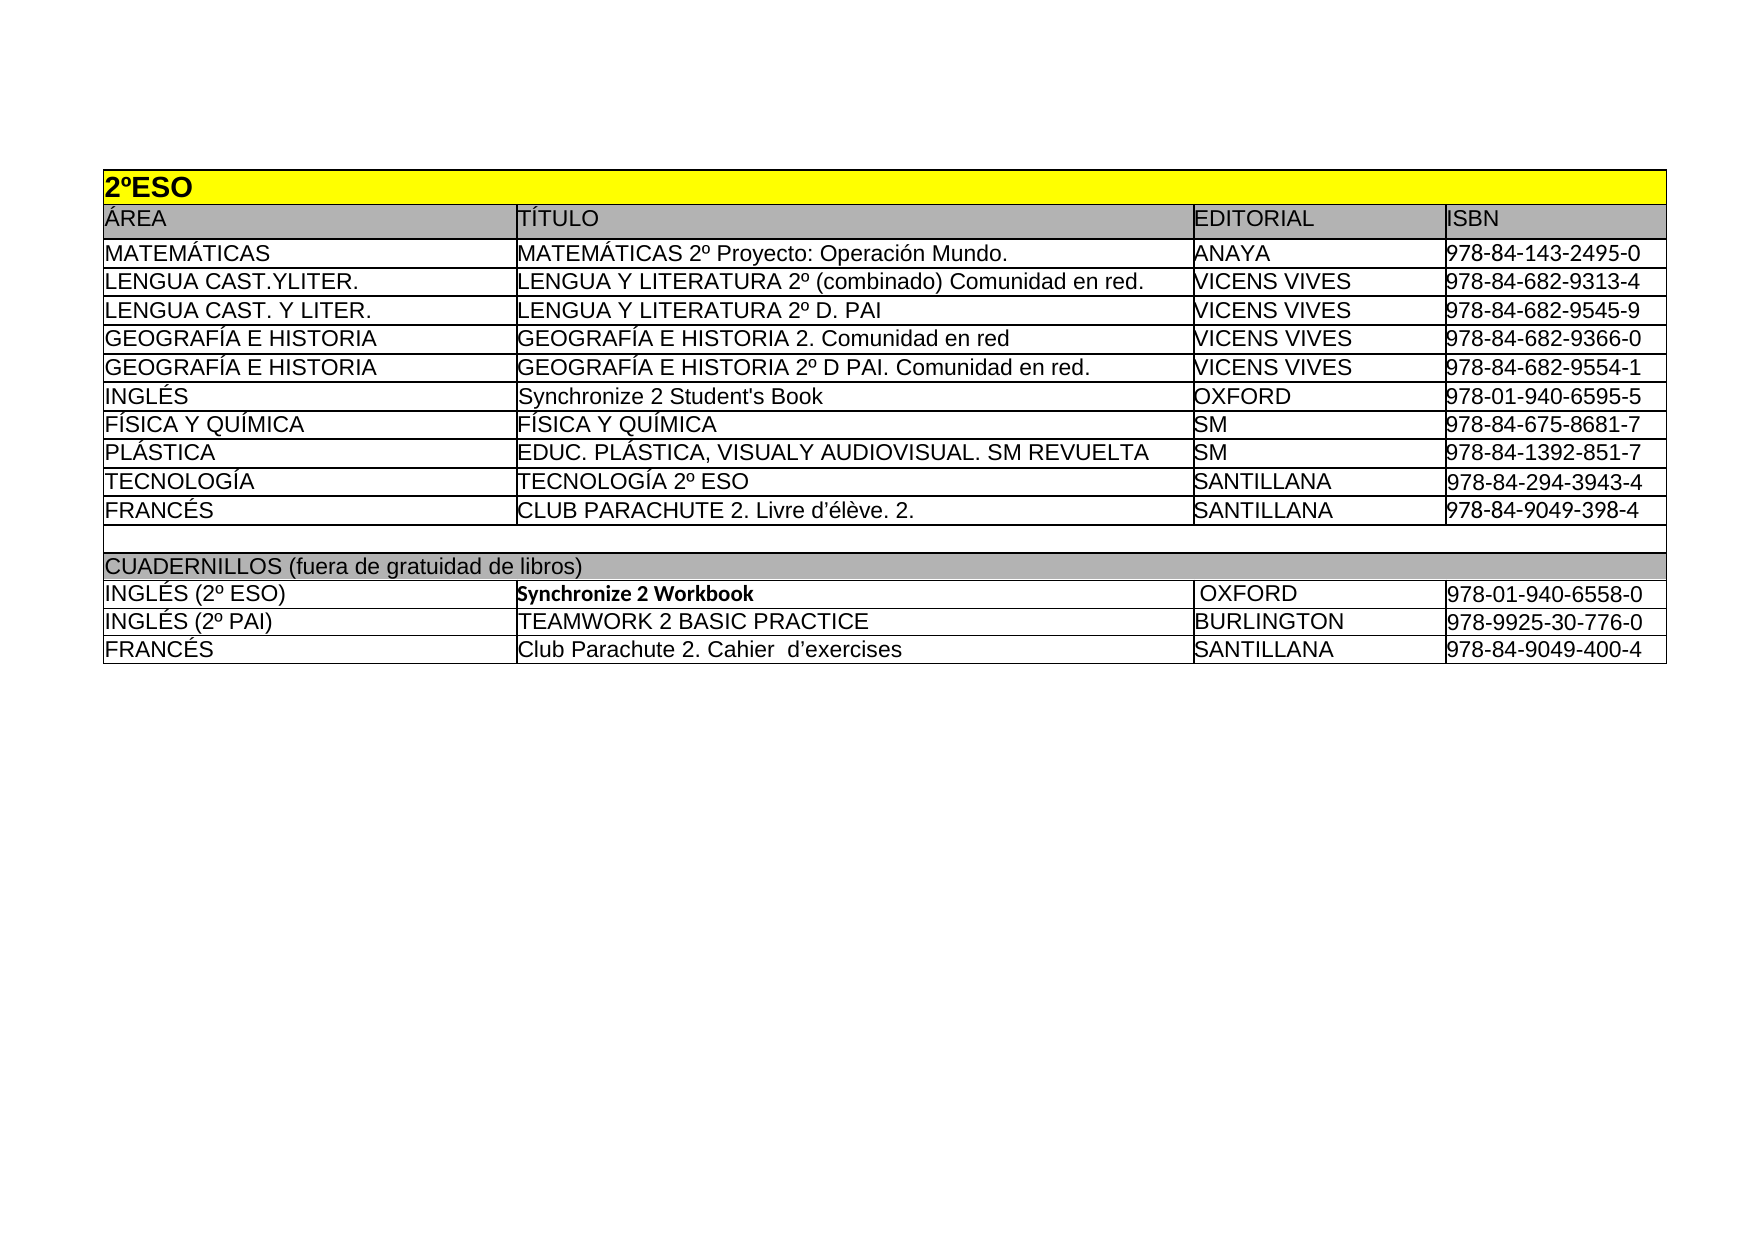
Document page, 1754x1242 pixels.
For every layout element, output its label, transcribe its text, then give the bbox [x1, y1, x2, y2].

table_cell 978-84-1392-851-7 [1447, 440, 1666, 467]
table_cell FRANCÉS [104, 497, 516, 524]
table_cell SANTILLANA [1195, 469, 1445, 495]
table_cell OXFORD [1195, 581, 1445, 607]
table_cell GEOGRAFÍA E HISTORIA 2. Comunidad en red [518, 326, 1193, 353]
table_cell TECNOLOGÍA [104, 469, 516, 495]
table_cell ANAYA [1195, 240, 1445, 267]
table_cell GEOGRAFÍA E HISTORIA [104, 355, 516, 381]
table_cell 978-84-143-2495-0 [1447, 240, 1666, 267]
table_cell 978-84-682-9366-0 [1447, 326, 1666, 353]
table_header 2ºESO [104, 171, 1666, 204]
table_cell EDITORIAL [1195, 205, 1445, 238]
table_cell MATEMÁTICAS [104, 240, 516, 267]
table_cell EDUC. PLÁSTICA, VISUALY AUDIOVISUAL. SM REVUELTA [518, 440, 1193, 467]
table_cell Synchronize 2 Workbook [518, 581, 1193, 607]
table_cell GEOGRAFÍA E HISTORIA [104, 326, 516, 353]
table_cell ISBN [1447, 205, 1666, 238]
table_cell 978-84-682-9545-9 [1447, 297, 1666, 324]
table_cell 978-01-940-6558-0 [1447, 581, 1666, 607]
table_cell TEAMWORK 2 BASIC PRACTICE [518, 609, 1193, 635]
table_cell INGLÉS (2º ESO) [104, 581, 516, 607]
table_cell Club Parachute 2. Cahier d’exercises [518, 636, 1193, 662]
table_cell FÍSICA Y QUÍMICA [104, 412, 516, 438]
table_cell FÍSICA Y QUÍMICA [518, 412, 1193, 438]
table_cell 978-84-682-9313-4 [1447, 269, 1666, 295]
table_cell LENGUA Y LITERATURA 2º (combinado) Comunidad en red. [518, 269, 1193, 295]
table_cell SANTILLANA [1195, 497, 1445, 524]
table_cell 978-01-940-6595-5 [1447, 383, 1666, 410]
table_cell LENGUA CAST.YLITER. [104, 269, 516, 295]
table_cell Synchronize 2 Student's Book [518, 383, 1193, 410]
table_cell INGLÉS (2º PAI) [104, 609, 516, 635]
table_cell 978-84-294-3943-4 [1447, 469, 1666, 495]
table_cell FRANCÉS [104, 636, 516, 662]
table_cell 978-84-9049-400-4 [1447, 636, 1666, 662]
table_cell LENGUA Y LITERATURA 2º D. PAI [518, 297, 1193, 324]
table_cell VICENS VIVES [1195, 355, 1445, 381]
table_cell SANTILLANA [1195, 636, 1445, 662]
table_cell OXFORD [1195, 383, 1445, 410]
table_cell [104, 526, 1666, 552]
table_cell VICENS VIVES [1195, 297, 1445, 324]
table_cell SM [1195, 440, 1445, 467]
table_cell SM [1195, 412, 1445, 438]
table_cell 978-84-9049-398-4 [1447, 497, 1666, 524]
table_cell INGLÉS [104, 383, 516, 410]
table_cell TECNOLOGÍA 2º ESO [518, 469, 1193, 495]
table_cell 978-84-675-8681-7 [1447, 412, 1666, 438]
table_cell CLUB PARACHUTE 2. Livre d’élève. 2. [518, 497, 1193, 524]
table_cell PLÁSTICA [104, 440, 516, 467]
table_cell BURLINGTON [1195, 609, 1445, 635]
table_cell LENGUA CAST. Y LITER. [104, 297, 516, 324]
table_cell VICENS VIVES [1195, 269, 1445, 295]
table_cell GEOGRAFÍA E HISTORIA 2º D PAI. Comunidad en red. [518, 355, 1193, 381]
table_cell TÍTULO [518, 205, 1193, 238]
table_cell 978-84-682-9554-1 [1447, 355, 1666, 381]
table_cell VICENS VIVES [1195, 326, 1445, 353]
table_cell CUADERNILLOS (fuera de gratuidad de libros) [104, 554, 1666, 579]
table_cell ÁREA [104, 205, 516, 238]
table_cell MATEMÁTICAS 2º Proyecto: Operación Mundo. [518, 240, 1193, 267]
